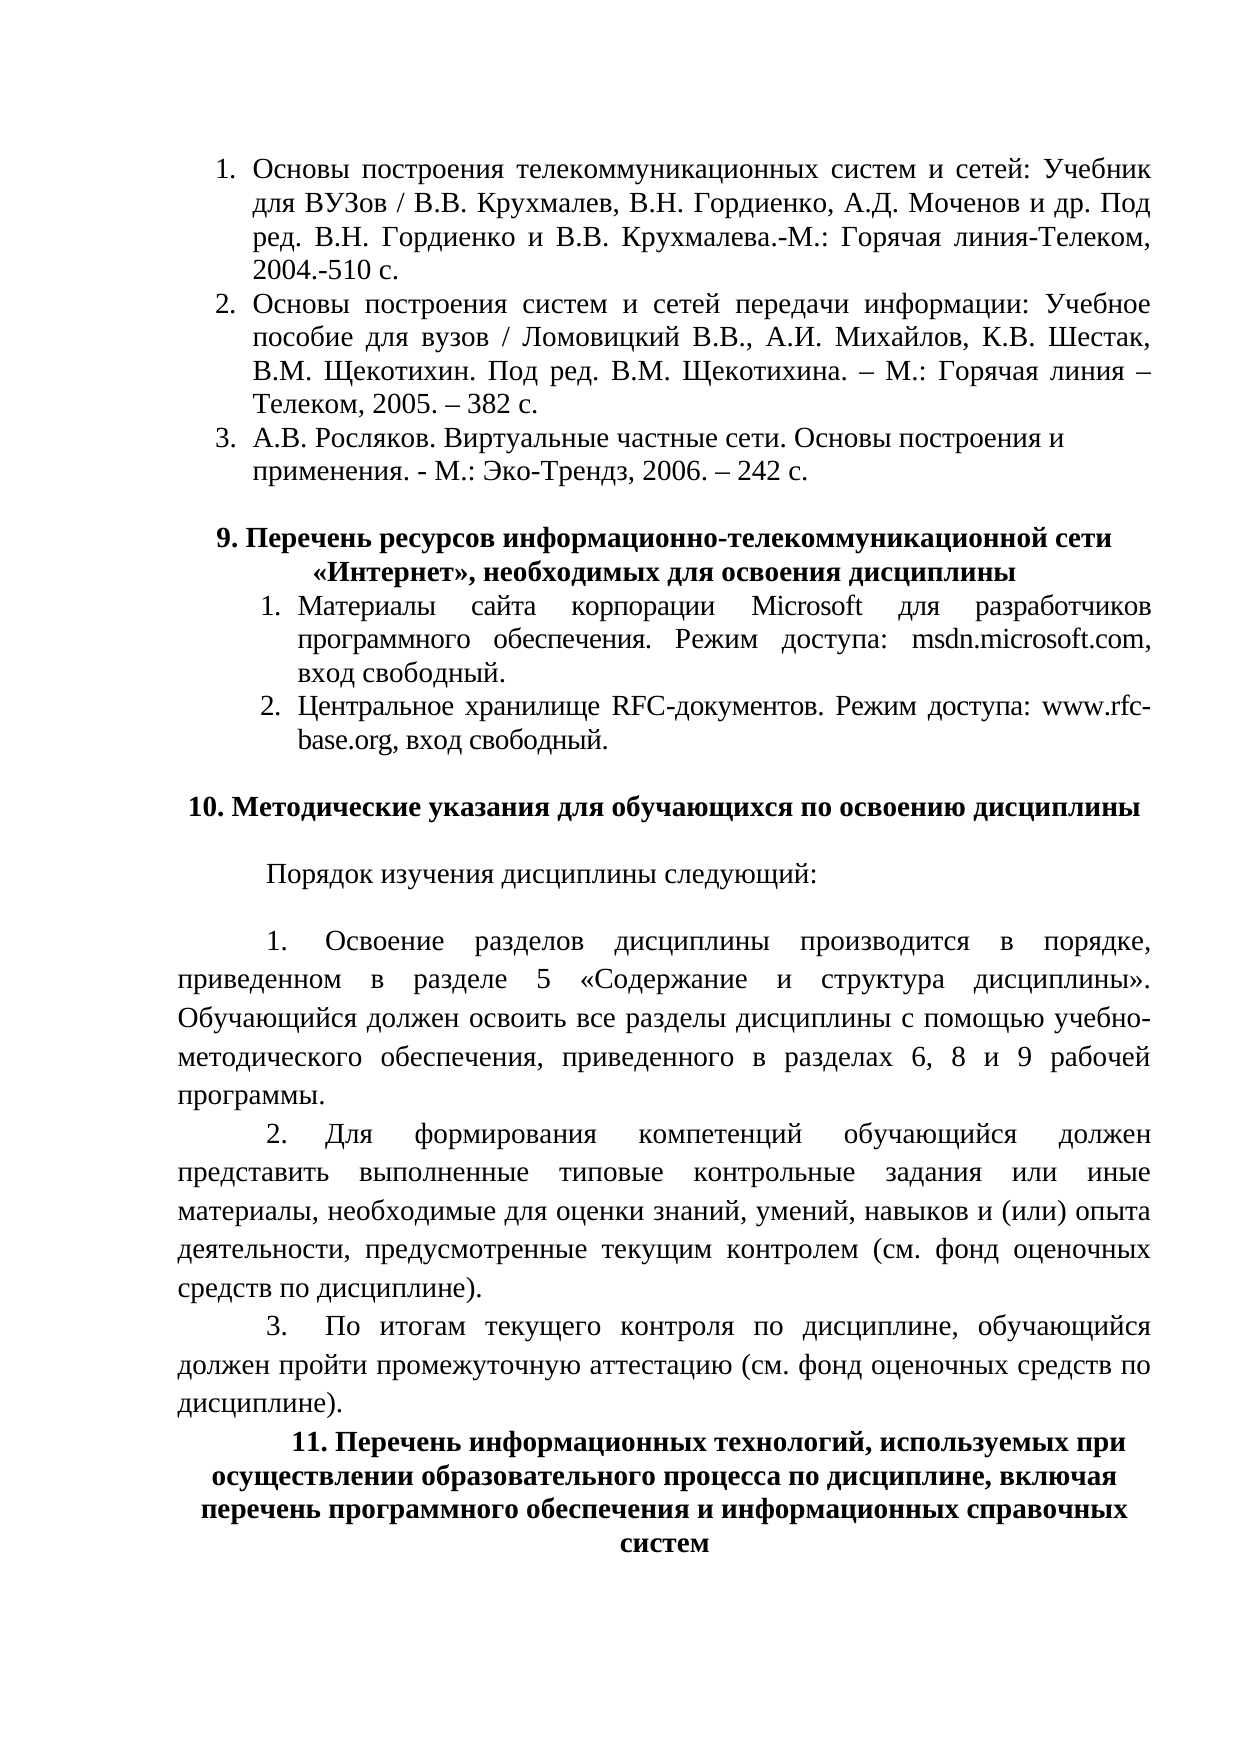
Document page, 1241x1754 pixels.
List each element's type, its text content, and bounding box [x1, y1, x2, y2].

text Порядок изучения дисциплины следующий: [177, 856, 1152, 889]
list Основы построения телекоммуникационных систем и сетей: Учебник для ВУЗов / В.В. Крухмалев, В.Н. Гордиенко, А.Д. Моченов и др. Под ред. В.Н. Гордиенко и В.В. Крухмалева.-М.: Горячая линия-Телеком, 2004.-510 с. [215, 152, 1152, 286]
list А.В. Росляков. Виртуальные частные сети. Основы построения и применения. - М.: Эко-Трендз, 2006. – 242 с. [215, 420, 1152, 487]
list Материалы сайта корпорации Microsoft для разработчиков программного обеспечения. Режим доступа: msdn.microsoft.com, вход свободный. [260, 588, 1152, 688]
list Освоение разделов дисциплины производится в порядке, приведенном в разделе 5 «Содержание и структура дисциплины». Обучающийся должен освоить все разделы дисциплины с помощью учебно-методического обеспечения, приведенного в разделах 6, 8 и 9 рабочей программы. [177, 923, 1152, 1111]
list Для формирования компетенций обучающийся должен представить выполненные типовые контрольные задания или иные материалы, необходимые для оценки знаний, умений, навыков и (или) опыта деятельности, предусмотренные текущим контролем (см. фонд оценочных средств по дисциплине). [177, 1116, 1152, 1303]
text 10. Методические указания для обучающихся по освоению дисциплины [177, 789, 1152, 822]
text 9. Перечень ресурсов информационно-телекоммуникационной сети «Интернет», необходимых для освоения дисциплины [177, 521, 1152, 588]
text 11. Перечень информационных технологий, используемых при осуществлении образовательного процесса по дисциплине, включая перечень программного обеспечения и информационных справочных систем [177, 1424, 1152, 1558]
list По итогам текущего контроля по дисциплине, обучающийся должен пройти промежуточную аттестацию (см. фонд оценочных средств по дисциплине). [177, 1308, 1152, 1419]
list Центральное хранилище RFC-документов. Режим доступа: www.rfc-base.org, вход свободный. [260, 688, 1152, 755]
list Основы построения систем и сетей передачи информации: Учебное пособие для вузов / Ломовицкий В.В., А.И. Михайлов, К.В. Шестак, В.М. Щекотихин. Под ред. В.М. Щекотихина. – М.: Горячая линия – Телеком, 2005. – 382 с. [215, 286, 1152, 420]
